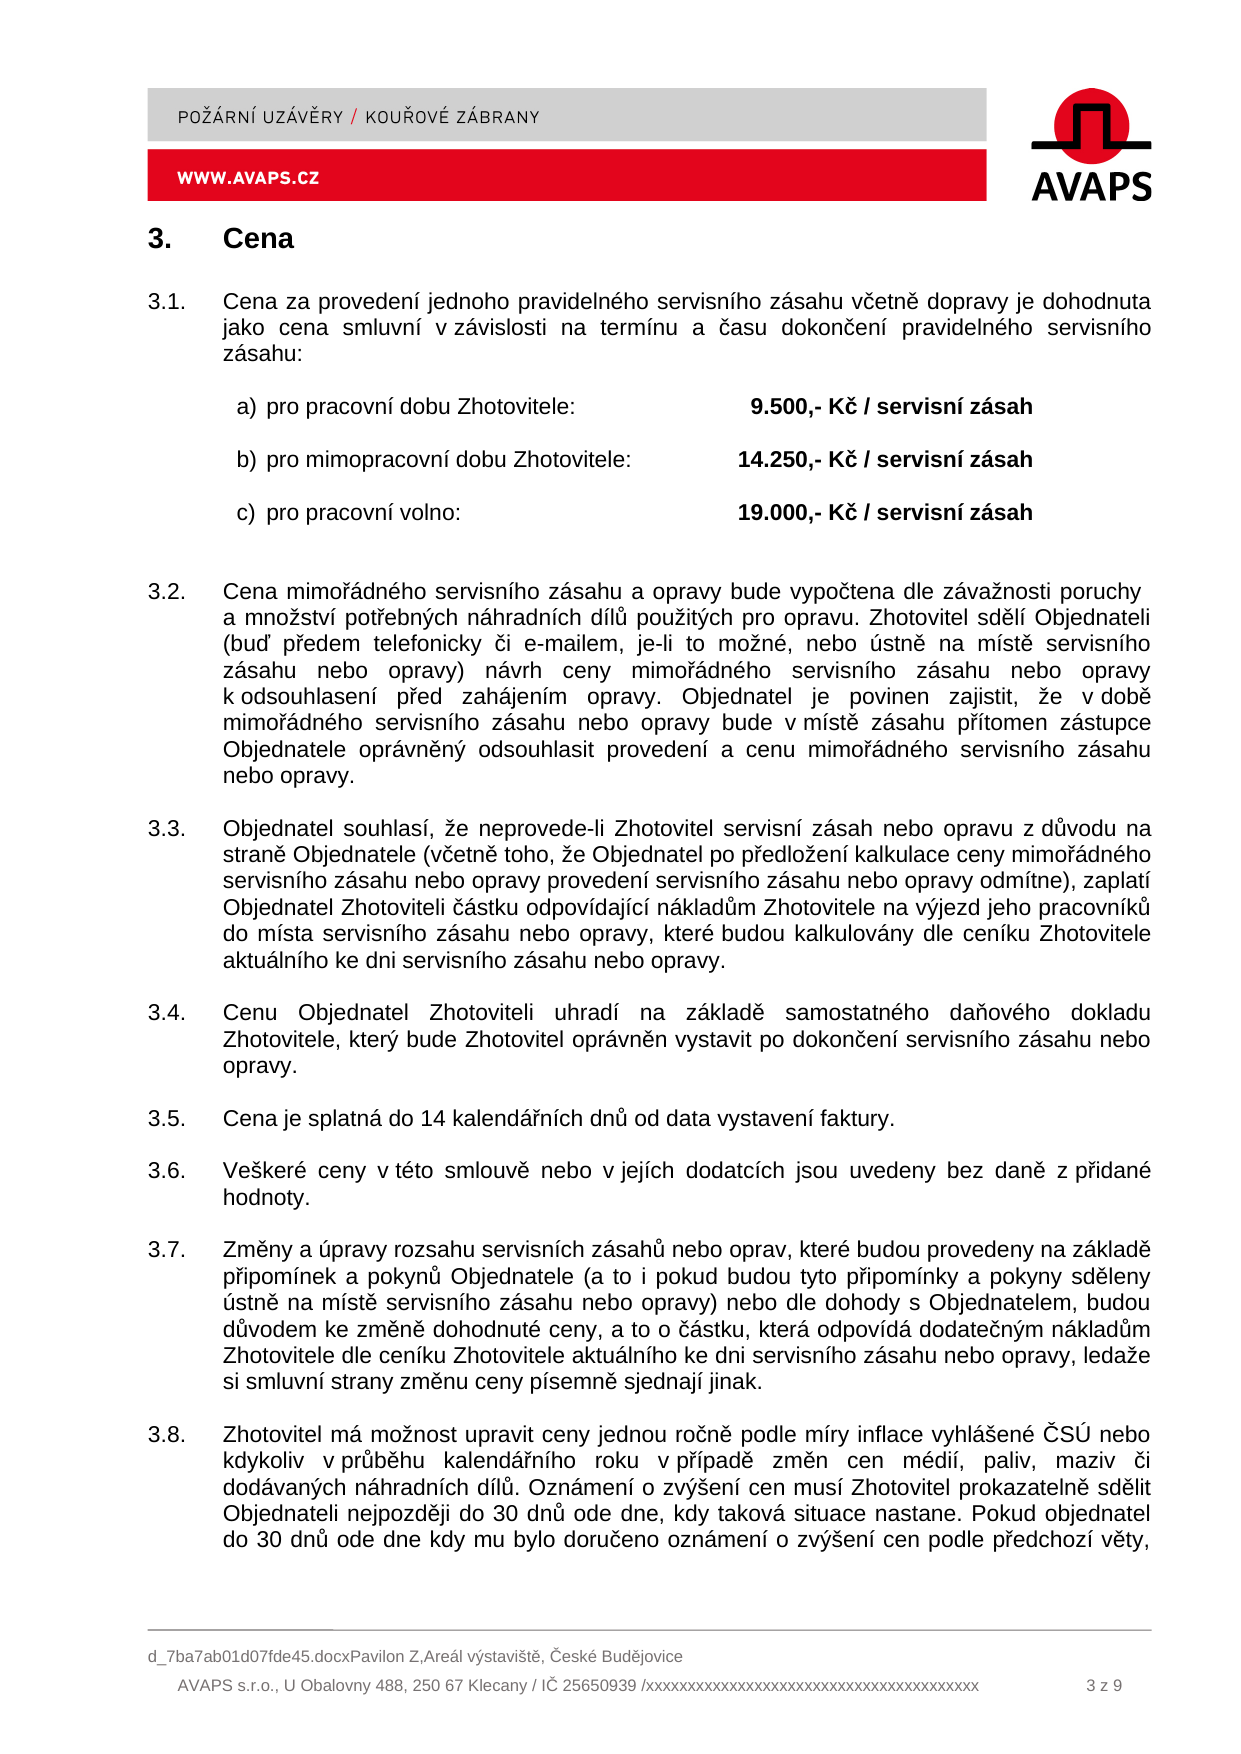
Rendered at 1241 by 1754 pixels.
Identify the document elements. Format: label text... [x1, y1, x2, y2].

list Změny a úpravy rozsahu servisních zásahů nebo oprav, které budou provedeny na základě připomínek a pokynů Objednatele (a to i pokud budou tyto připomínky a pokyny sděleny ústně na místě servisního zásahu nebo opravy) nebo dle dohody s Objednatelem, budou důvodem ke změně dohodnuté ceny, a to o částku, která odpovídá dodatečným nákladům Zhotovitele dle ceníku Zhotovitele aktuálního ke dni servisního zásahu nebo opravy, ledaže si smluvní strany změnu ceny písemně sjednají jinak. [148, 1236, 1152, 1394]
list Cena mimořádného servisního zásahu a opravy bude vypočtena dle závažnosti poruchy a množství potřebných náhradních dílů použitých pro opravu. Zhotovitel sdělí Objednateli (buď předem telefonicky či e-mailem, je-li to možné, nebo ústně na místě servisního zásahu nebo opravy) návrh ceny mimořádného servisního zásahu nebo opravy k odsouhlasení před zahájením opravy. Objednatel je povinen zajistit, že v době mimořádného servisního zásahu nebo opravy bude v místě zásahu přítomen zástupce Objednatele oprávněný odsouhlasit provedení a cenu mimořádného servisního zásahu nebo opravy. [148, 578, 1152, 788]
picture [147, 88, 1152, 201]
list pro mimopracovní dobu Zhotovitele: 14.250,- Kč / servisní zásah [236, 446, 1152, 472]
list Cenu Objednatel Zhotoviteli uhradí na základě samostatného daňového dokladu Zhotovitele, který bude Zhotovitel oprávněn vystavit po dokončení servisního zásahu nebo opravy. [148, 999, 1152, 1078]
list pro pracovní volno: 19.000,- Kč / servisní zásah [236, 498, 1152, 525]
list Cena za provedení jednoho pravidelného servisního zásahu včetně dopravy je dohodnuta jako cena smluvní v závislosti na termínu a času dokončení pravidelného servisního zásahu: [148, 288, 1152, 367]
subtitle Cena [148, 222, 1152, 255]
list Objednatel souhlasí, že neprovede-li Zhotovitel servisní zásah nebo opravu z důvodu na straně Objednatele (včetně toho, že Objednatel po předložení kalkulace ceny mimořádného servisního zásahu nebo opravy provedení servisního zásahu nebo opravy odmítne), zaplatí Objednatel Zhotoviteli částku odpovídající nákladům Zhotovitele na výjezd jeho pracovníků do místa servisního zásahu nebo opravy, které budou kalkulovány dle ceníku Zhotovitele aktuálního ke dni servisního zásahu nebo opravy. [148, 815, 1152, 973]
list Veškeré ceny v této smlouvě nebo v jejích dodatcích jsou uvedeny bez daně z přidané hodnoty. [148, 1157, 1152, 1210]
list pro pracovní dobu Zhotovitele: 9.500,- Kč / servisní zásah [236, 393, 1152, 419]
list Cena je splatná do 14 kalendářních dnů od data vystavení faktury. [148, 1105, 1152, 1131]
